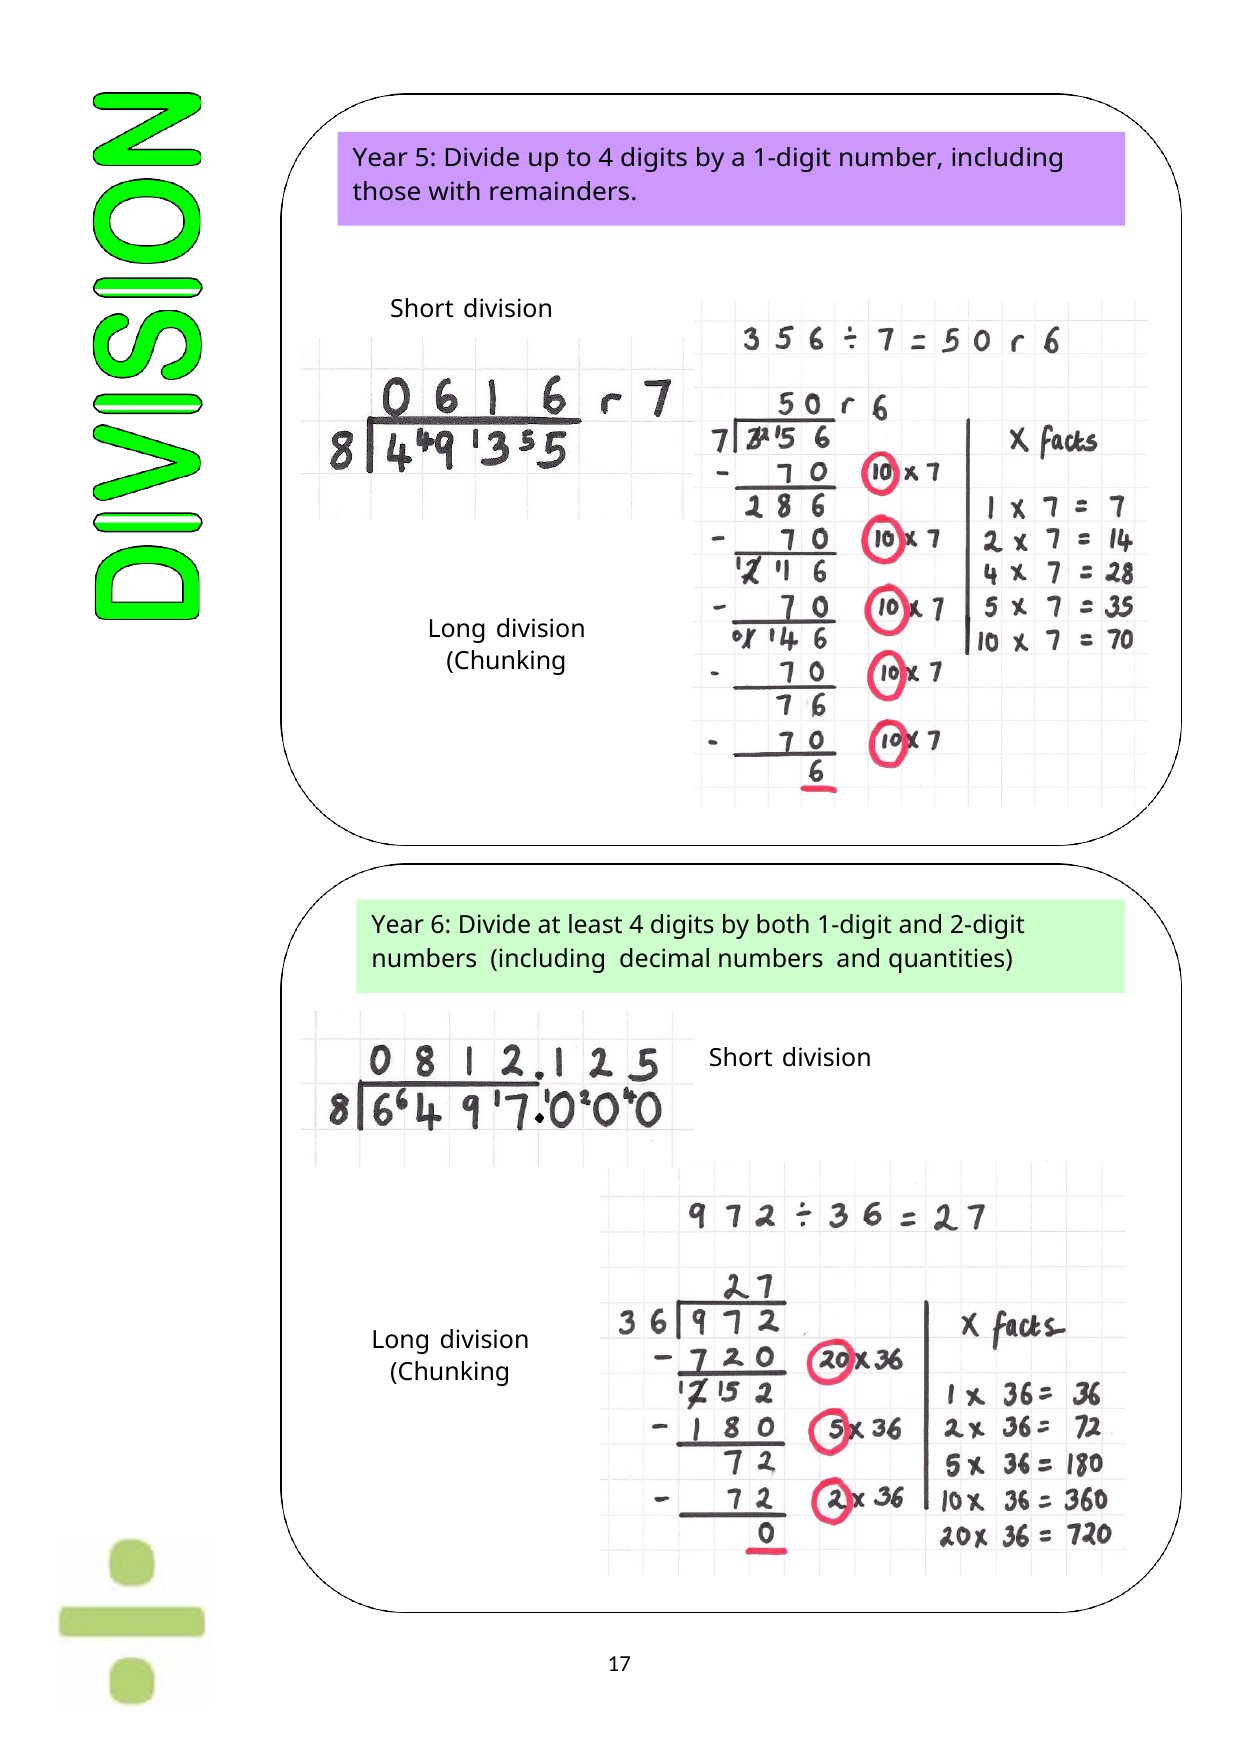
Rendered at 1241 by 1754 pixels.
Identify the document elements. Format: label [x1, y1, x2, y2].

picture [92, 178, 201, 264]
picture [280, 863, 1182, 1613]
picture [92, 424, 201, 501]
picture [92, 92, 202, 166]
picture [92, 310, 202, 380]
picture [94, 545, 200, 620]
picture [280, 93, 1182, 846]
picture [56, 1537, 212, 1707]
